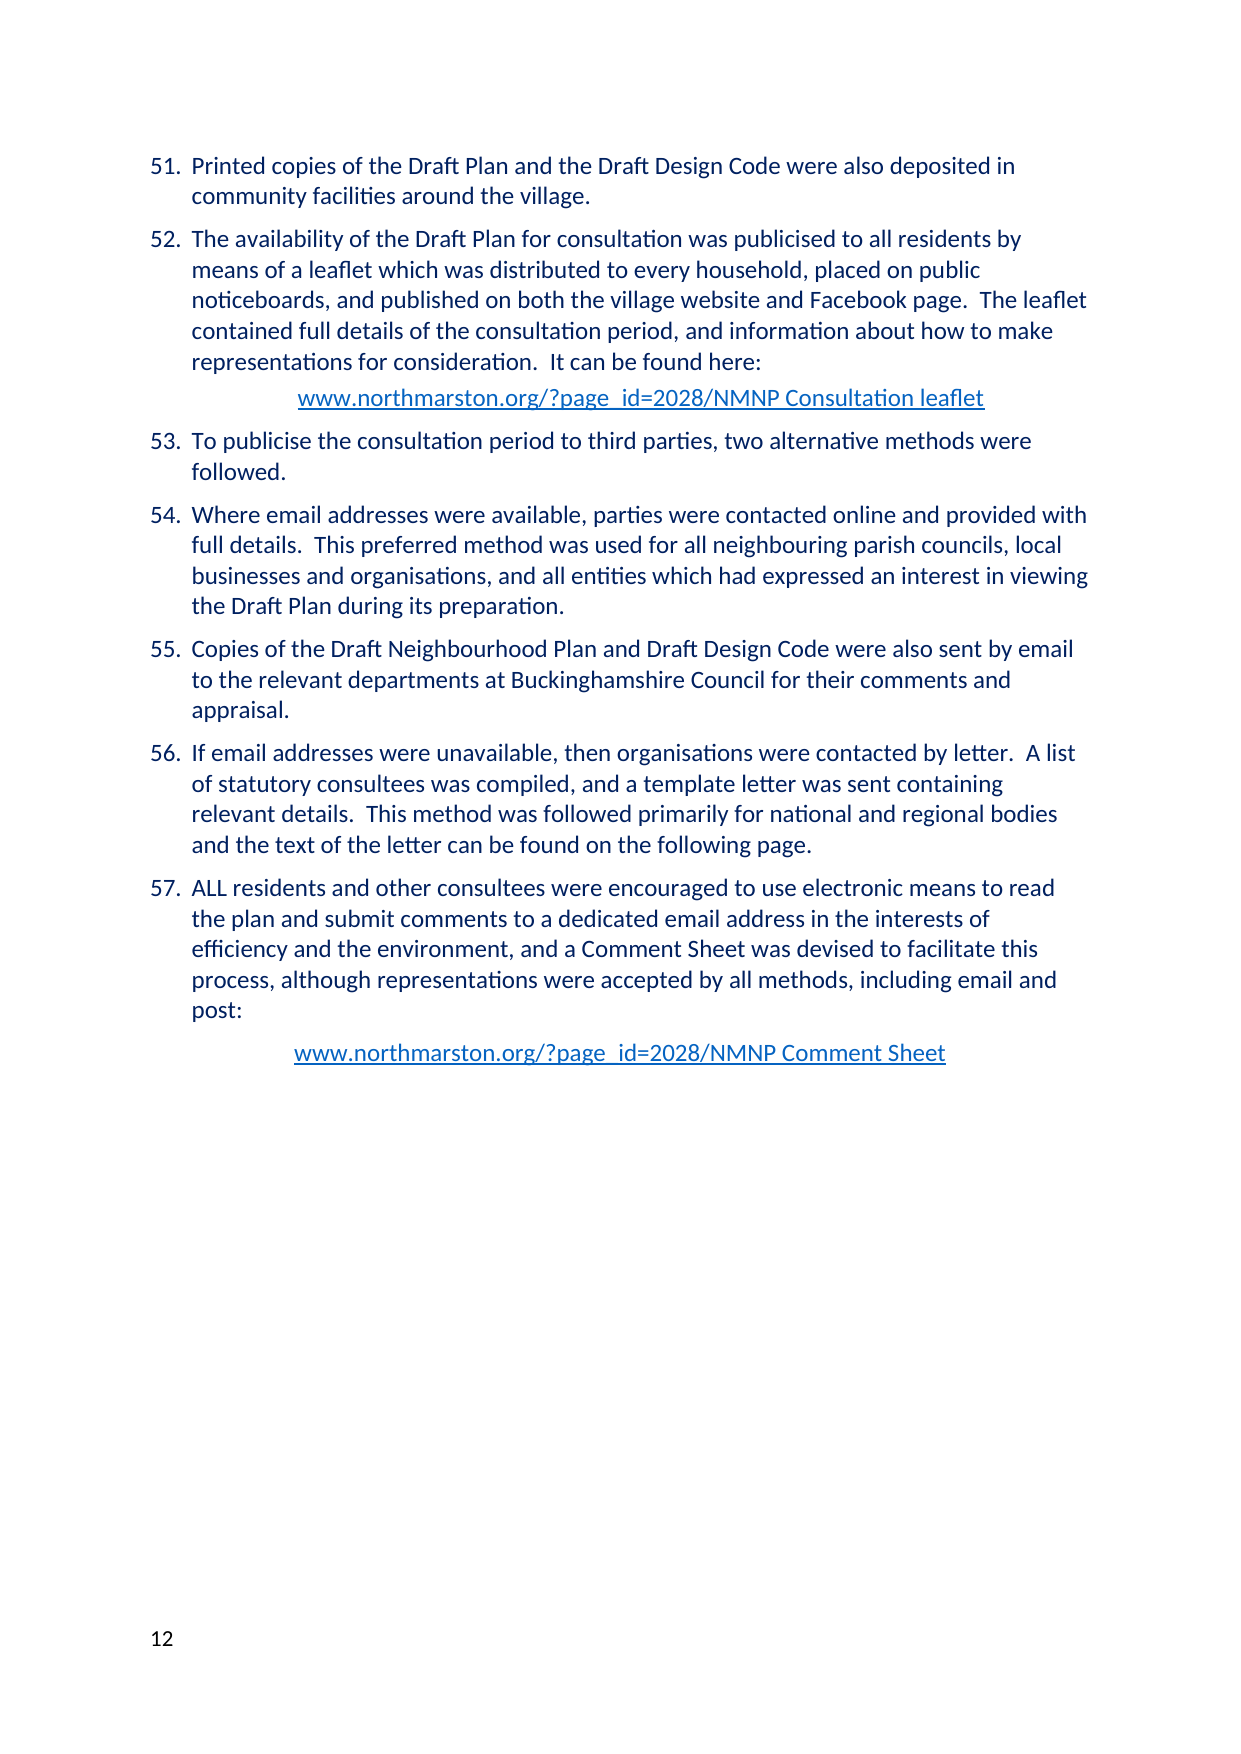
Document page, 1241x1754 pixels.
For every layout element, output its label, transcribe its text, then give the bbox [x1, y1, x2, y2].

list The availability of the Draft Plan for consultation was publicised to all residents by means of a leaflet which was distributed to every household, placed on public noticeboards, and published on both the village website and Facebook page. The leaflet contained full details of the consultation period, and information about how to make representations for consideration. It can be found here: [150, 223, 1090, 376]
list Where email addresses were available, parties were contacted online and provided with full details. This preferred method was used for all neighbouring parish councils, local businesses and organisations, and all entities which had expressed an interest in viewing the Draft Plan during its preparation. [150, 499, 1090, 621]
list To publicise the consultation period to third parties, two alternative methods were followed. [150, 425, 1090, 486]
list If email addresses were unavailable, then organisations were contacted by letter. A list of statutory consultees was compiled, and a template letter was sent containing relevant details. This method was followed primarily for national and regional bodies and the text of the letter can be found on the following page. [150, 738, 1090, 860]
text www.northmarston.org/?page_id=2028/NMNP Comment SheetTEXT OF TEMPLATE LETTER SENT TO STATUTORY CONSULTEES [150, 1037, 1090, 1068]
list Copies of the Draft Neighbourhood Plan and Draft Design Code were also sent by email to the relevant departments at Buckinghamshire Council for their comments and appraisal. [150, 633, 1090, 725]
list Printed copies of the Draft Plan and the Draft Design Code were also deposited in community facilities around the village. [150, 150, 1090, 211]
list ALL residents and other consultees were encouraged to use electronic means to read the plan and submit comments to a dedicated email address in the interests of efficiency and the environment, and a Comment Sheet was devised to facilitate this process, although representations were accepted by all methods, including email and post: [150, 872, 1090, 1025]
list www.northmarston.org/?page_id=2028/NMNP Consultation leaflet [191, 382, 1090, 413]
